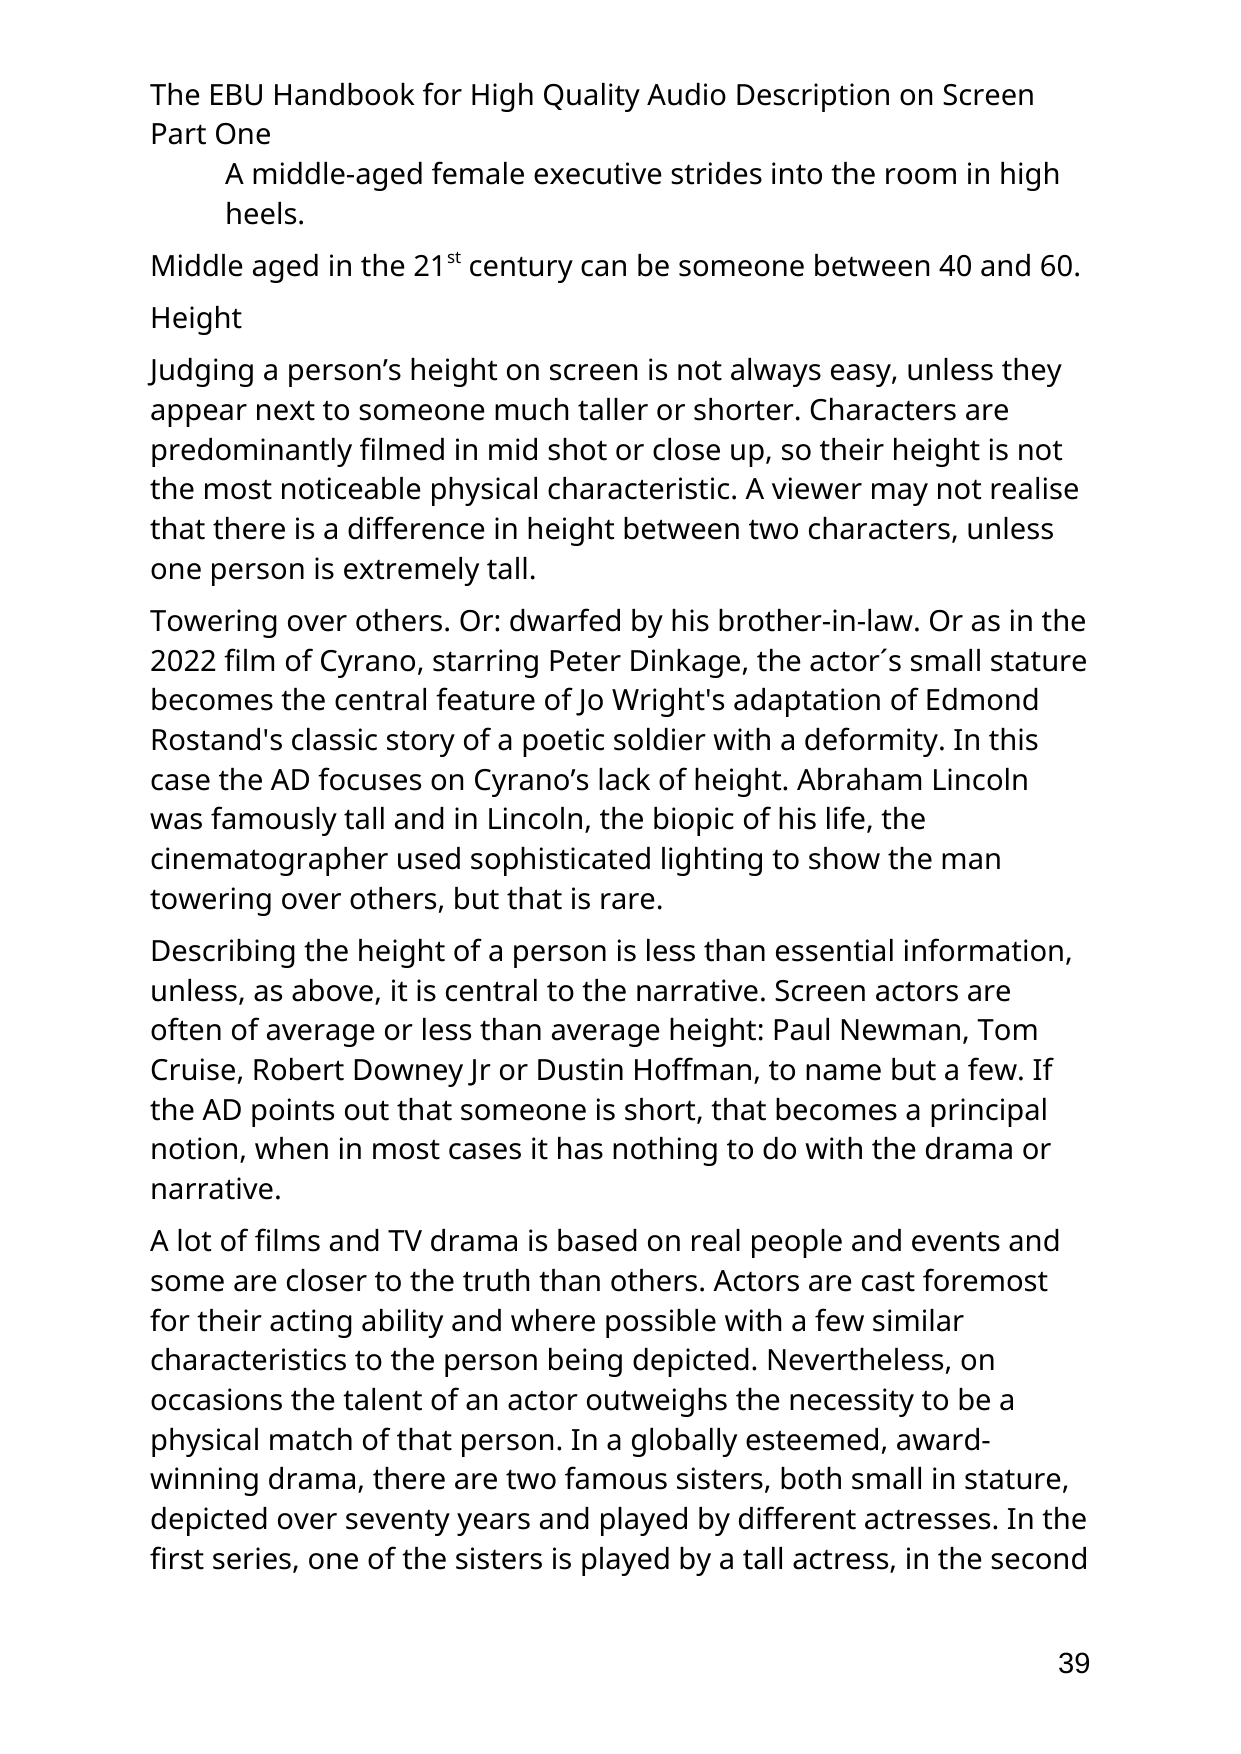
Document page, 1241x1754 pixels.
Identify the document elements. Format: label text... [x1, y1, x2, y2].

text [150, 1220, 1090, 1578]
text Height [150, 297, 1090, 337]
text Judging a person’s height on screen is not always easy, unless they appear next to someone much taller or shorter. Characters are predominantly filmed in mid shot or close up, so their height is not the most noticeable physical characteristic. A viewer may not realise that there is a difference in height between two characters, unless one person is extremely tall. [150, 349, 1090, 588]
text Middle aged in the 21st century can be someone between 40 and 60. [150, 245, 1090, 285]
text Describing the height of a person is less than essential information, unless, as above, it is central to the narrative. Screen actors are often of average or less than average height: Paul Newman, Tom Cruise, Robert Downey Jr or Dustin Hoffman, to name but a few. If the AD points out that someone is short, that becomes a principal notion, when in most cases it has nothing to do with the drama or narrative. [150, 930, 1090, 1208]
text A middle-aged female executive strides into the room in high heels. [225, 153, 1090, 233]
text Towering over others. Or: dwarfed by his brother-in-law. Or as in the 2022 film of Cyrano, starring Peter Dinkage, the actor´s small stature becomes the central feature of Jo Wright's adaptation of Edmond Rostand's classic story of a poetic soldier with a deformity. In this case the AD focuses on Cyrano’s lack of height. Abraham Lincoln was famously tall and in Lincoln, the biopic of his life, the cinematographer used sophisticated lighting to show the man towering over others, but that is rare. [150, 600, 1090, 918]
